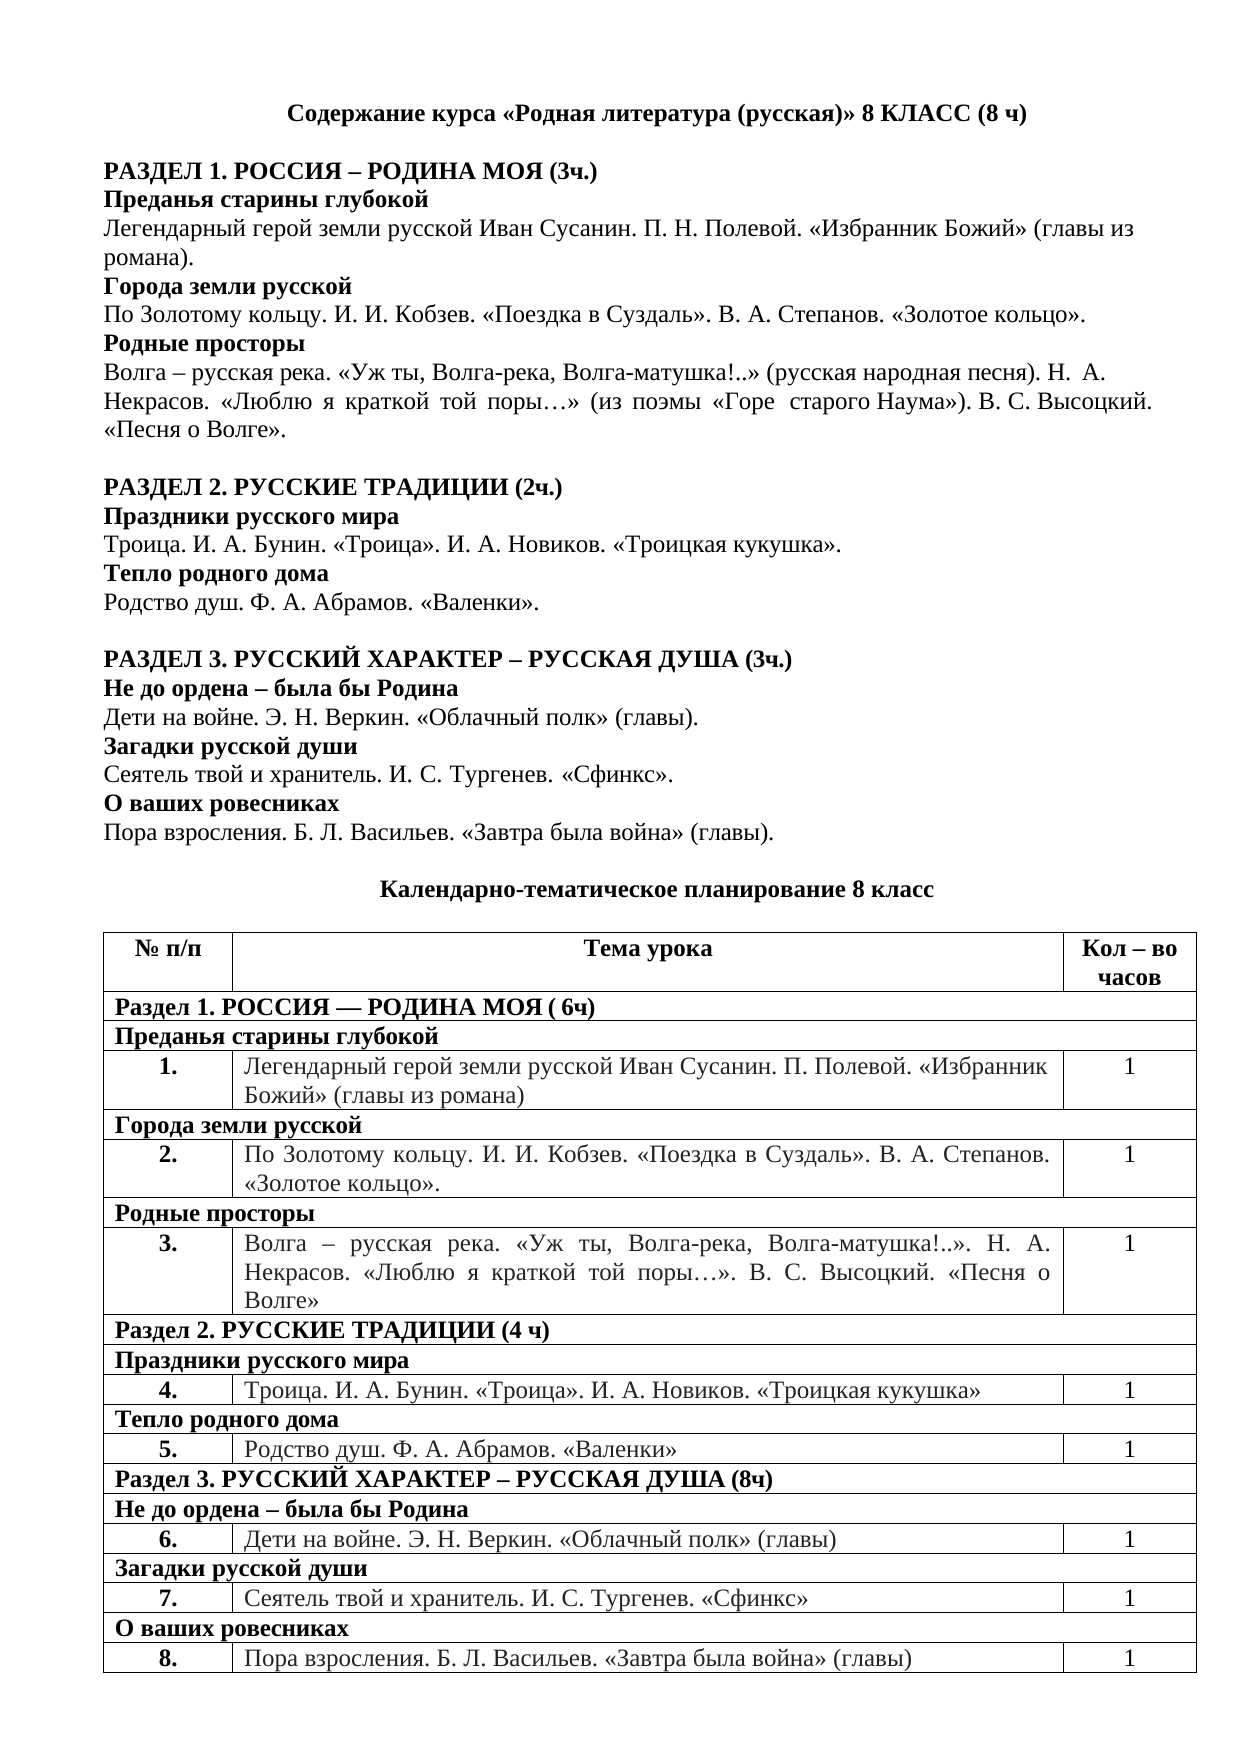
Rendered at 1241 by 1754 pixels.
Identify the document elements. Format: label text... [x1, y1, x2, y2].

text Дети на войне. Э. Н. Веркин. «Облачный полк» (главы). [103, 702, 1211, 731]
text РАЗДЕЛ 2. РУССКИЕ ТРАДИЦИИ (2ч.) [103, 472, 1211, 501]
table_cell Дети на войне. Э. Н. Веркин. «Облачный полк» (главы) [233, 1524, 1063, 1552]
text Родные просторы [103, 328, 1211, 357]
table_cell 1 [1064, 1375, 1196, 1403]
table_cell Раздел 2. РУССКИЕ ТРАДИЦИИ (4 ч) [104, 1315, 1196, 1344]
table_cell Пора взросления. Б. Л. Васильев. «Завтра была война» (главы) [233, 1643, 1063, 1672]
table_cell Раздел 1. РОССИЯ — РОДИНА МОЯ ( 6ч) [104, 992, 1196, 1020]
table_cell Легендарный герой земли русской Иван Сусанин. П. Полевой. «Избранник Божий» (главы из романа) [233, 1051, 1063, 1109]
text Города земли русской [103, 271, 1218, 299]
table_cell Троица. И. А. Бунин. «Троица». И. А. Новиков. «Троицкая кукушка» [233, 1375, 1063, 1403]
text О ваших ровесниках [103, 788, 1211, 817]
text Пора взросления. Б. Л. Васильев. «Завтра была война» (главы). [103, 817, 1211, 846]
text Родство душ. Ф. А. Абрамов. «Валенки». [103, 587, 1211, 616]
table_cell 8. [104, 1643, 232, 1672]
table_cell 1 [1064, 1583, 1196, 1612]
table_header Тема урока [233, 933, 1063, 991]
table_cell 5. [104, 1434, 232, 1463]
table_cell Города земли русской [104, 1110, 1196, 1138]
table_cell 1 [1064, 1524, 1196, 1552]
text Не до ордена – была бы Родина [103, 673, 1211, 702]
table_cell 1. [104, 1051, 232, 1109]
text По Золотому кольцу. И. И. Кобзев. «Поездка в Суздаль». В. А. Степанов. «Золотое кольцо». [103, 299, 1211, 328]
text РАЗДЕЛ 1. РОССИЯ – РОДИНА МОЯ (3ч.) [103, 156, 1211, 184]
table_cell 4. [104, 1375, 232, 1403]
table_cell Сеятель твой и хранитель. И. С. Тургенев. «Сфинкс» [233, 1583, 1063, 1612]
table_cell 6. [104, 1524, 232, 1552]
text Загадки русской души [103, 731, 1211, 759]
table_cell Не до ордена – была бы Родина [104, 1494, 1196, 1523]
table_cell 7. [104, 1583, 232, 1612]
table_cell Волга – русская река. «Уж ты, Волга-река, Волга-матушка!..». Н. А. Некрасов. «Люблю я краткой той поры…». В. С. Высоцкий. «Песня о Волге» [233, 1228, 1063, 1314]
text Троица. И. А. Бунин. «Троица». И. А. Новиков. «Троицкая кукушка». [103, 529, 1211, 558]
text Волга – русская река. «Уж ты, Волга-река, Волга-матушка!..» (русская народная песня). Н. А. Некрасов. «Люблю я краткой той поры…» (из поэмы «Горе старого Наума»). В. С. Высоцкий. «Песня о Волге». [103, 357, 1211, 443]
table_cell 1 [1064, 1434, 1196, 1463]
table_cell Родство душ. Ф. А. Абрамов. «Валенки» [233, 1434, 1063, 1463]
table_cell Загадки русской души [104, 1554, 1196, 1582]
text РАЗДЕЛ 3. РУССКИЙ ХАРАКТЕР – РУССКАЯ ДУША (3ч.) [103, 644, 1211, 673]
table_cell О ваших ровесниках [104, 1613, 1196, 1642]
table_cell 1 [1064, 1051, 1196, 1109]
text Легендарный герой земли русской Иван Сусанин. П. Н. Полевой. «Избранник Божий» (главы из романа). [103, 213, 1218, 271]
text Тепло родного дома [103, 558, 1211, 587]
table_cell Тепло родного дома [104, 1405, 1196, 1433]
table_cell Праздники русского мира [104, 1345, 1196, 1374]
table_cell 1 [1064, 1643, 1196, 1672]
table_cell 2. [104, 1140, 232, 1197]
table_cell Раздел 3. РУССКИЙ ХАРАКТЕР – РУССКАЯ ДУША (8ч) [104, 1464, 1196, 1493]
table_header Кол – во часов [1064, 933, 1196, 991]
table_cell 3. [104, 1228, 232, 1314]
table_header № п/п [104, 933, 232, 991]
table_cell 1 [1064, 1140, 1196, 1197]
table_cell По Золотому кольцу. И. И. Кобзев. «Поездка в Суздаль». В. А. Степанов. «Золотое кольцо». [233, 1140, 1063, 1197]
text Преданья старины глубокой [103, 184, 880, 213]
text Праздники русского мира [103, 501, 1211, 529]
text Сеятель твой и хранитель. И. С. Тургенев. «Сфинкс». [103, 759, 1211, 788]
text Календарно-тематическое планирование 8 класс [103, 874, 1211, 903]
text Содержание курса «Родная литература (русская)» 8 КЛАСС (8 ч) [103, 98, 1211, 127]
table_cell Родные просторы [104, 1198, 1196, 1227]
table_cell Преданья старины глубокой [104, 1021, 1196, 1050]
table_cell 1 [1064, 1228, 1196, 1314]
